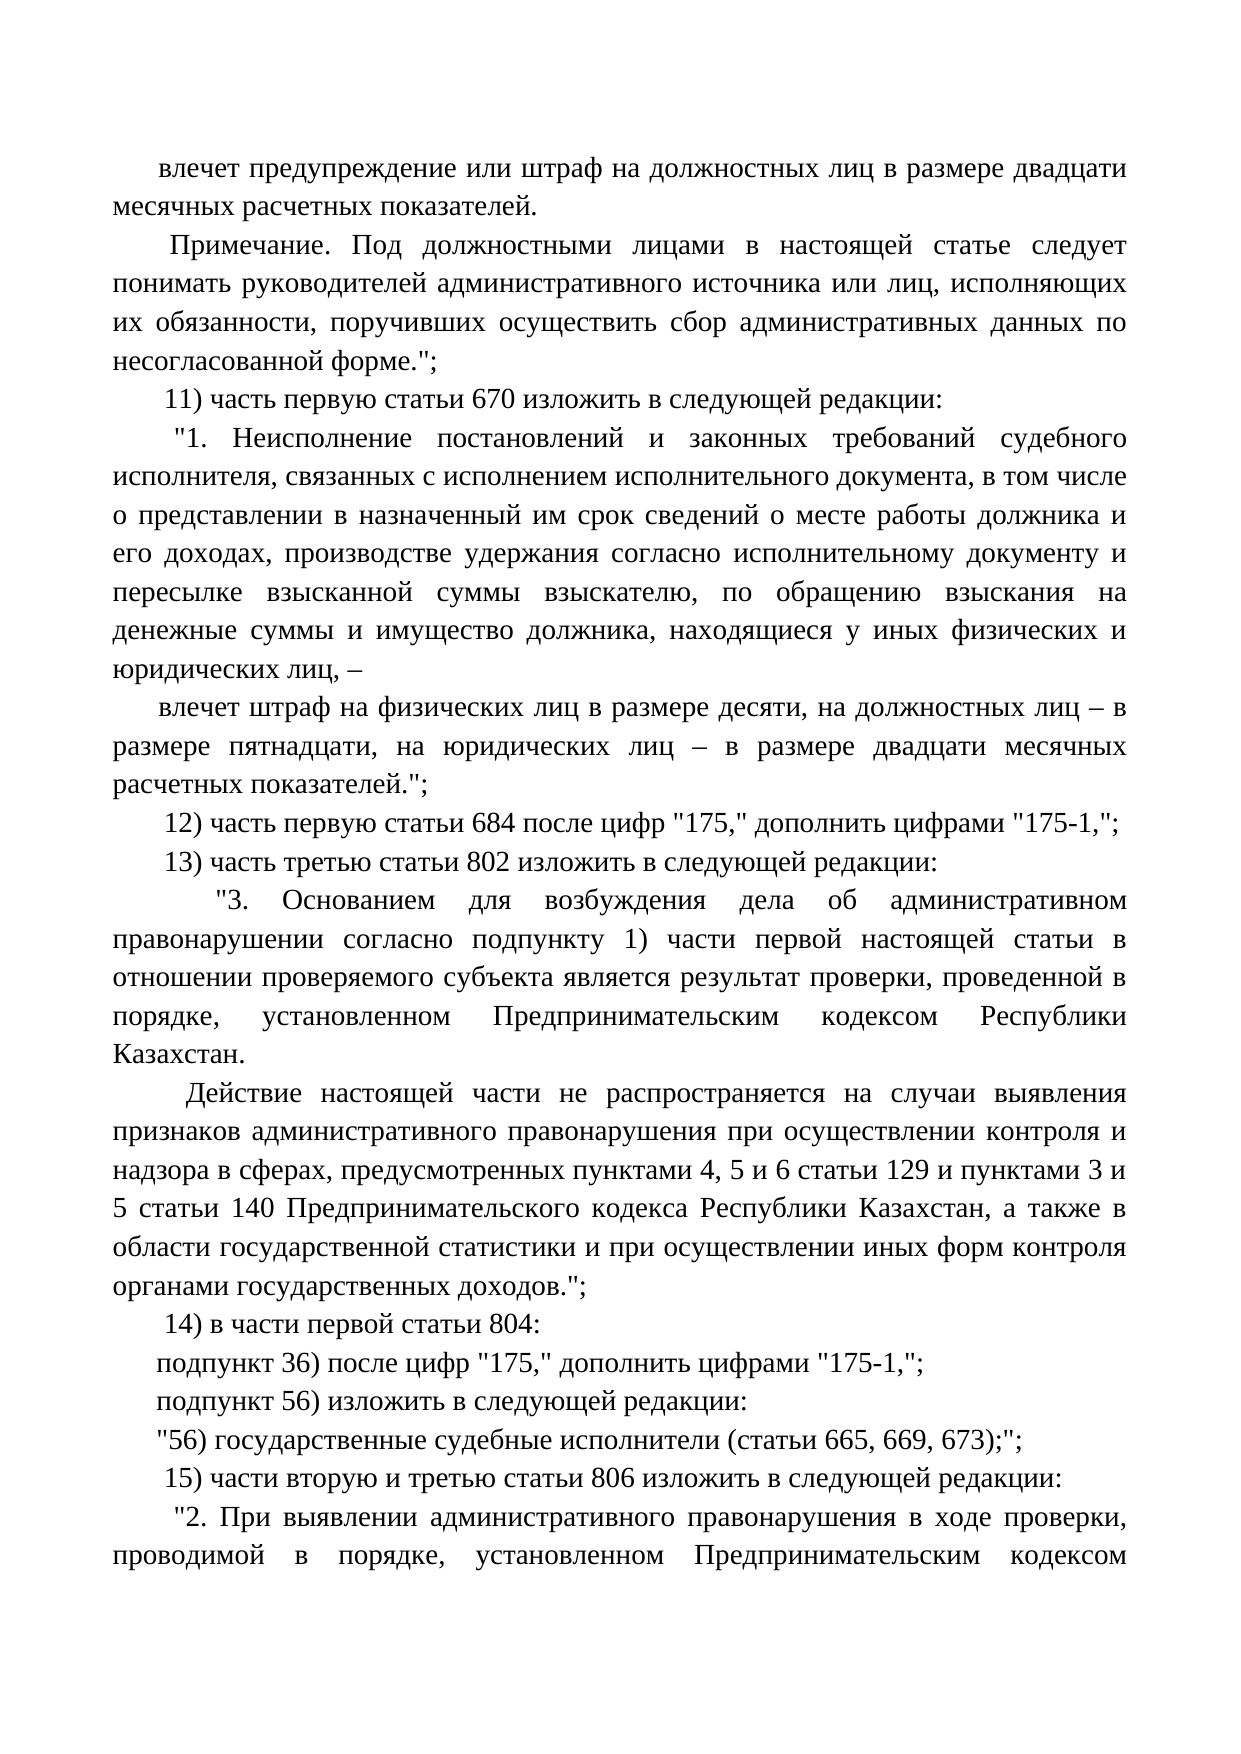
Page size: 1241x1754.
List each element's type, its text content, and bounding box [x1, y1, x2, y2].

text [112, 150, 1128, 222]
text подпункт 56) изложить в следующей редакции: [112, 1383, 1128, 1417]
text Действие настоящей части не распространяется на случаи выявления признаков административного правонарушения при осуществлении контроля и надзора в сферах, предусмотренных пунктами 4, 5 и 6 статьи 129 и пунктами 3 и 5 статьи 140 Предпринимательского кодекса Республики Казахстан, а также в области государственной статистики и при осуществлении иных форм контроля органами государственных доходов."; [112, 1075, 1128, 1301]
text "3. Основанием для возбуждения дела об административном правонарушении согласно подпункту 1) части первой настоящей статьи в отношении проверяемого субъекта является результат проверки, проведенной в порядке, установленном Предпринимательским кодексом Республики Казахстан. [112, 882, 1128, 1070]
text "1. Неисполнение постановлений и законных требований судебного исполнителя, связанных с исполнением исполнительного документа, в том числе о представлении в назначенный им срок сведений о месте работы должника и его доходах, производстве удержания согласно исполнительному документу и пересылке взысканной суммы взыскателю, по обращению взыскания на денежные суммы и имущество должника, находящиеся у иных физических и юридических лиц, – [112, 420, 1128, 684]
text 13) часть третью статьи 802 изложить в следующей редакции: [112, 844, 1128, 877]
text "56) государственные судебные исполнители (статьи 665, 669, 673);"; [112, 1422, 1128, 1455]
text влечет штраф на физических лиц в размере десяти, на должностных лиц – в размере пятнадцати, на юридических лиц – в размере двадцати месячных расчетных показателей."; [112, 689, 1128, 800]
text 14) в части первой статьи 804: [112, 1306, 1128, 1340]
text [112, 1499, 1128, 1571]
text 12) часть первую статьи 684 после цифр "175," дополнить цифрами "175-1,"; [112, 805, 1128, 839]
text 11) часть первую статьи 670 изложить в следующей редакции: [112, 381, 1128, 415]
text подпункт 36) после цифр "175," дополнить цифрами "175-1,"; [112, 1345, 1128, 1378]
text 15) части вторую и третью статьи 806 изложить в следующей редакции: [112, 1460, 1128, 1494]
text Примечание. Под должностными лицами в настоящей статье следует понимать руководителей административного источника или лиц, исполняющих их обязанности, поручивших осуществить сбор административных данных по несогласованной форме."; [112, 227, 1128, 376]
